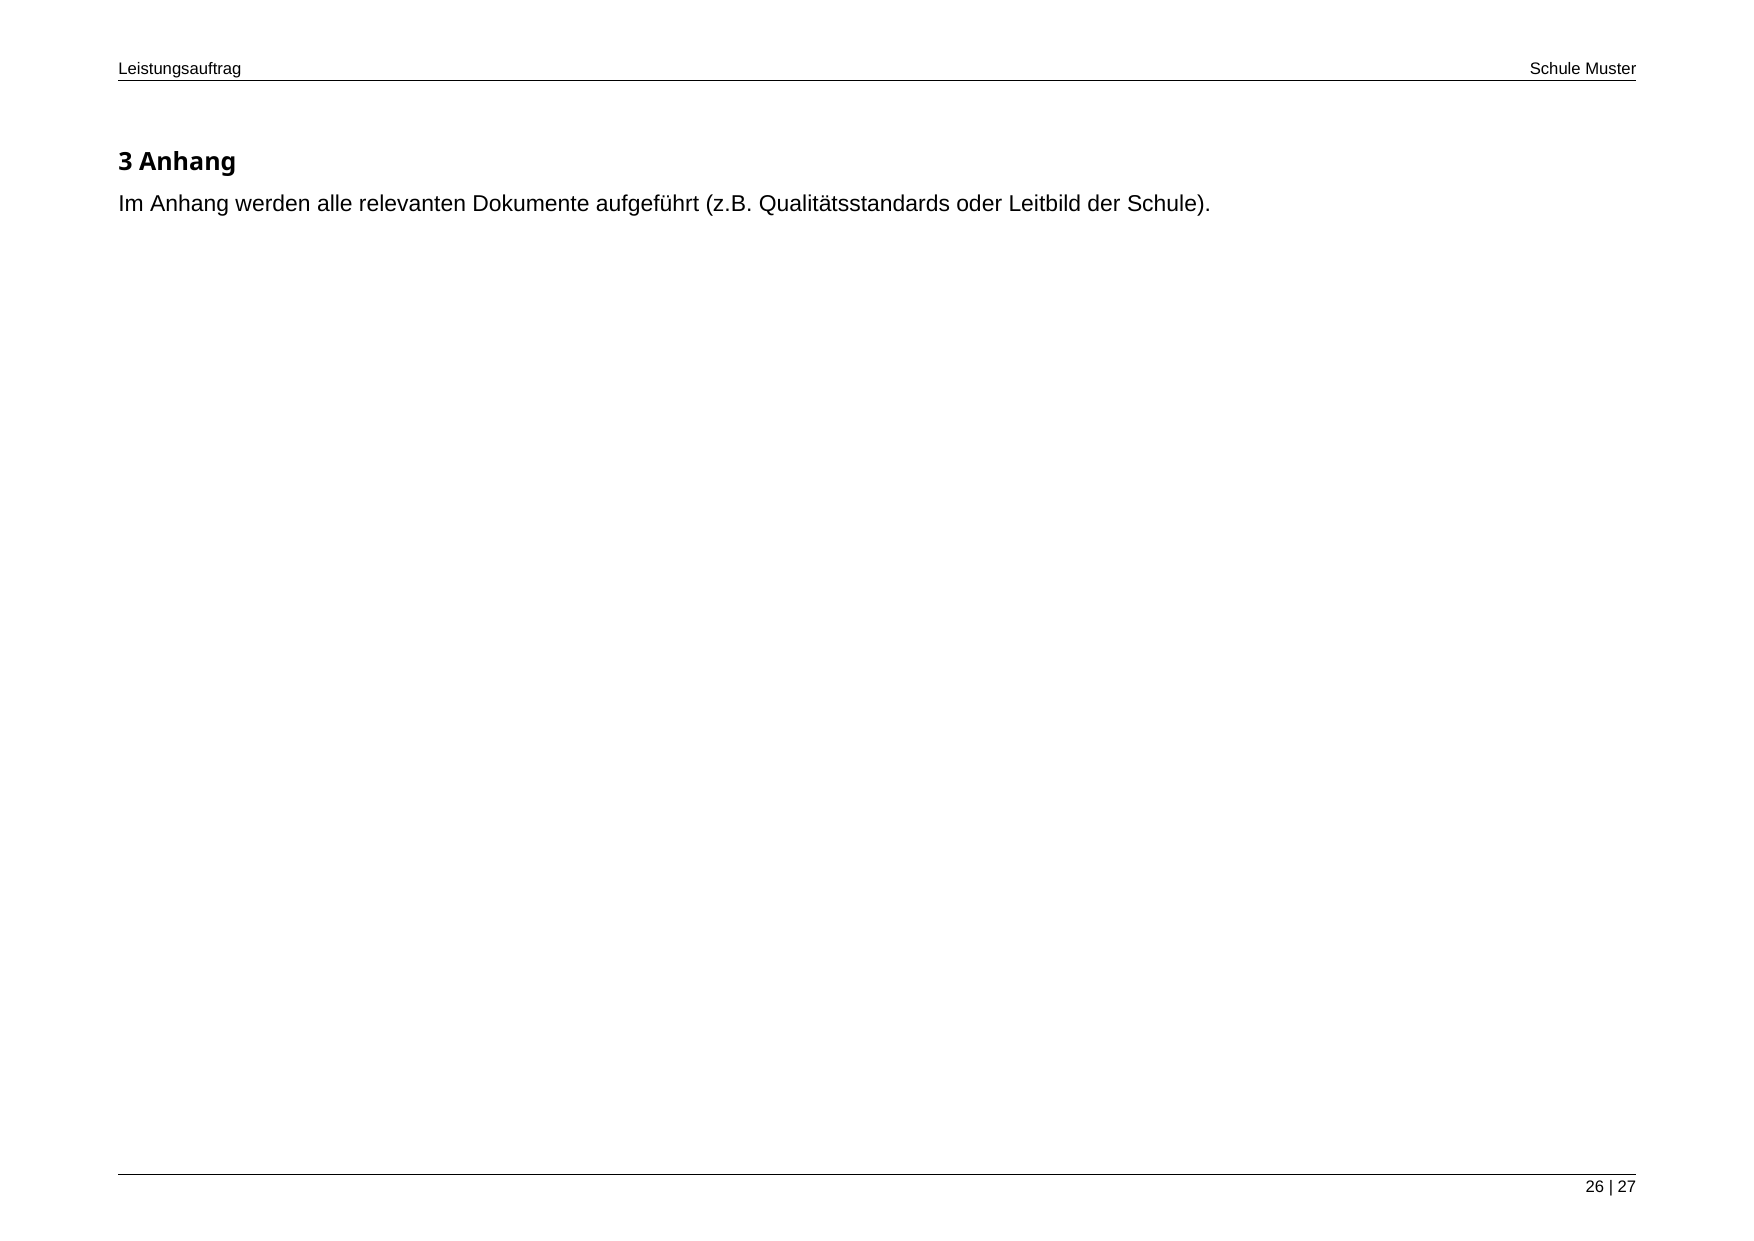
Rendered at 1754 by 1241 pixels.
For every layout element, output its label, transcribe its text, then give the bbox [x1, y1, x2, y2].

text Im Anhang werden alle relevanten Dokumente aufgeführt (z.B. Qualitätsstandards oder Leitbild der Schule). [118, 190, 1636, 216]
subtitle Anhang [118, 143, 1636, 177]
